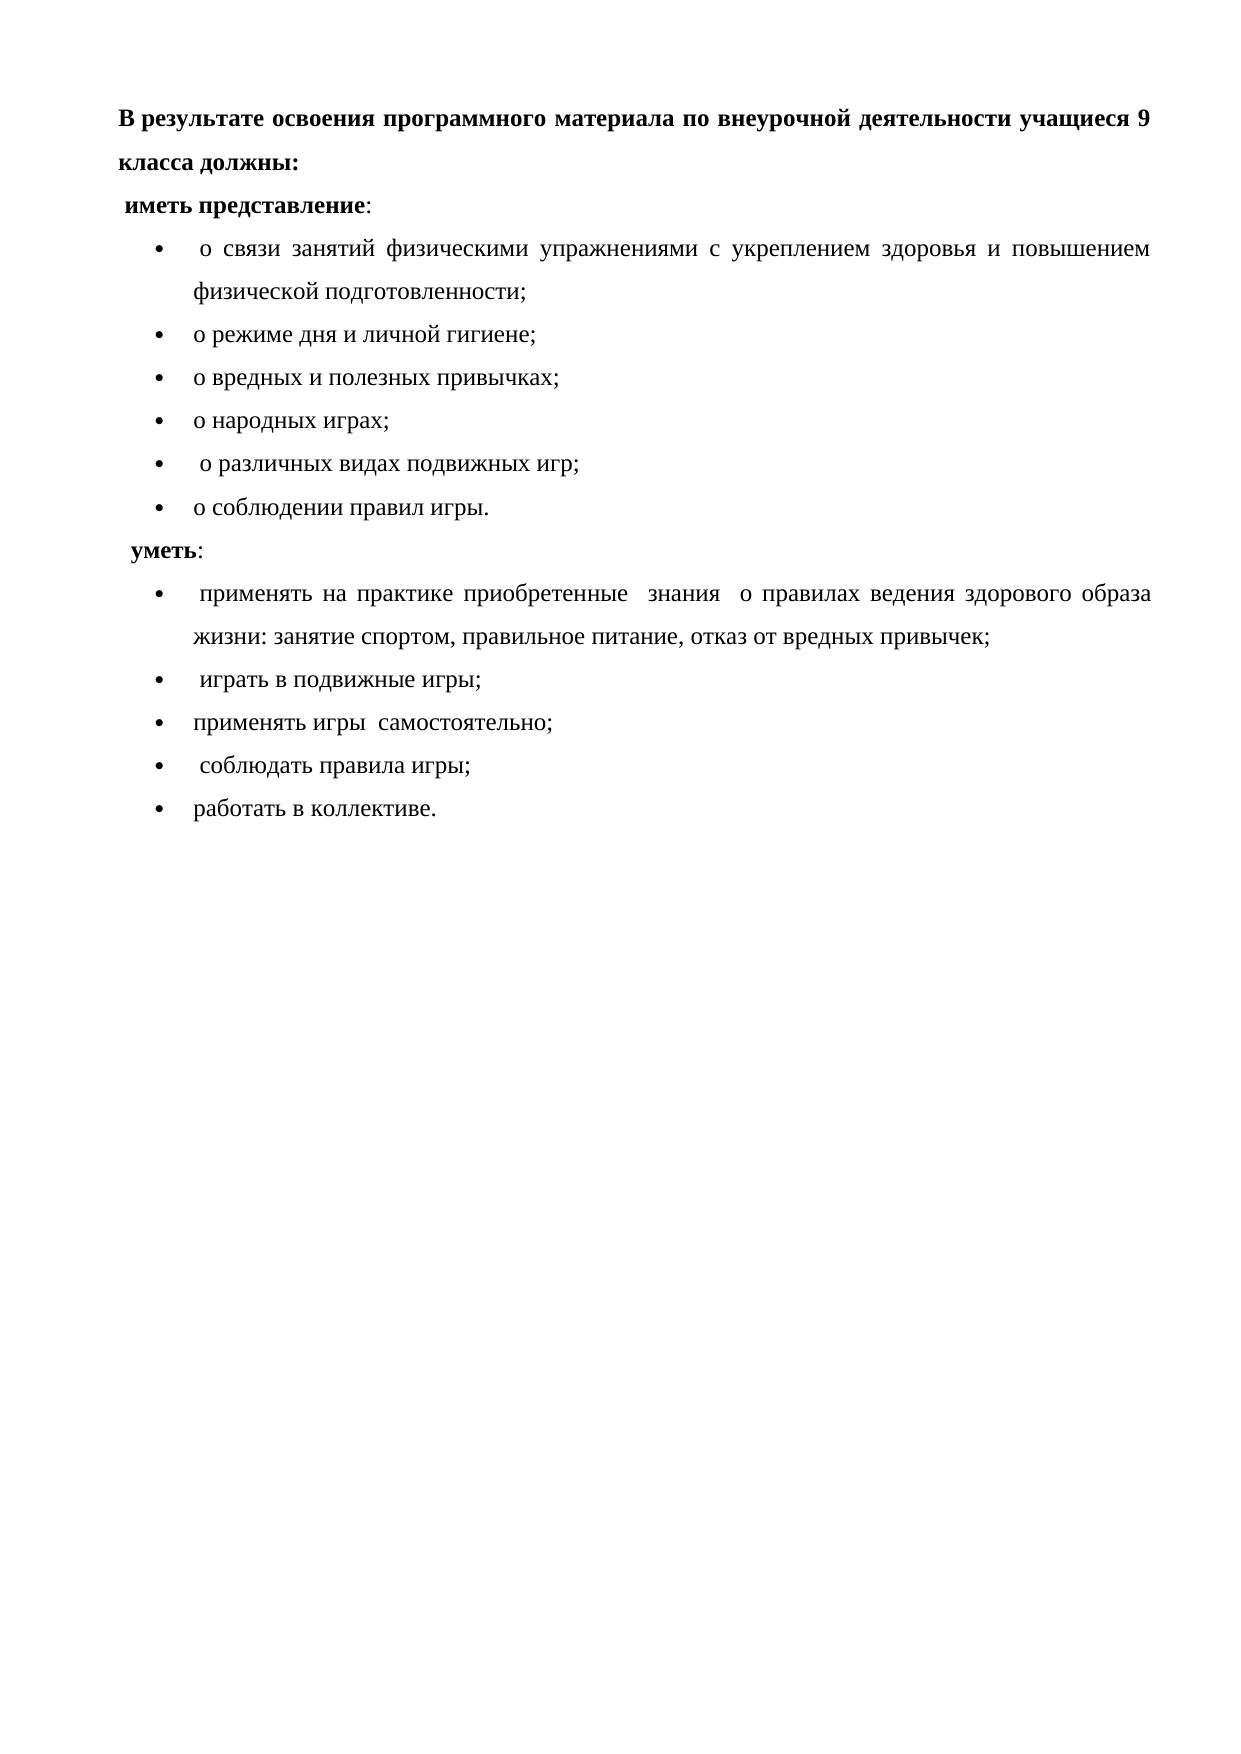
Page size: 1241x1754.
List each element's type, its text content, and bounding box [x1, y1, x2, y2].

list применять на практике приобретенные знания о правилах ведения здорового образа жизни: занятие спортом, правильное питание, отказ от вредных привычек; [156, 578, 1152, 650]
text В результате освоения программного материала по внеурочной деятельности учащиеся 9 класса должны: [118, 103, 1152, 175]
list играть в подвижные игры; [156, 664, 1152, 693]
list соблюдать правила игры; [156, 750, 1152, 779]
list работать в коллективе. [156, 793, 1152, 822]
list о народных играх; [156, 405, 1152, 434]
list о режиме дня и личной гигиене; [156, 319, 1152, 348]
list о связи занятий физическими упражнениями с укреплением здоровья и повышением физической подготовленности; [156, 233, 1152, 305]
list применять игры самостоятельно; [156, 707, 1152, 736]
list о различных видах подвижных игр; [156, 448, 1152, 477]
list о вредных и полезных привычках; [156, 362, 1152, 391]
list о соблюдении правил игры. [156, 492, 1152, 520]
text иметь представление: [118, 190, 1152, 218]
text уметь: [118, 535, 1152, 563]
